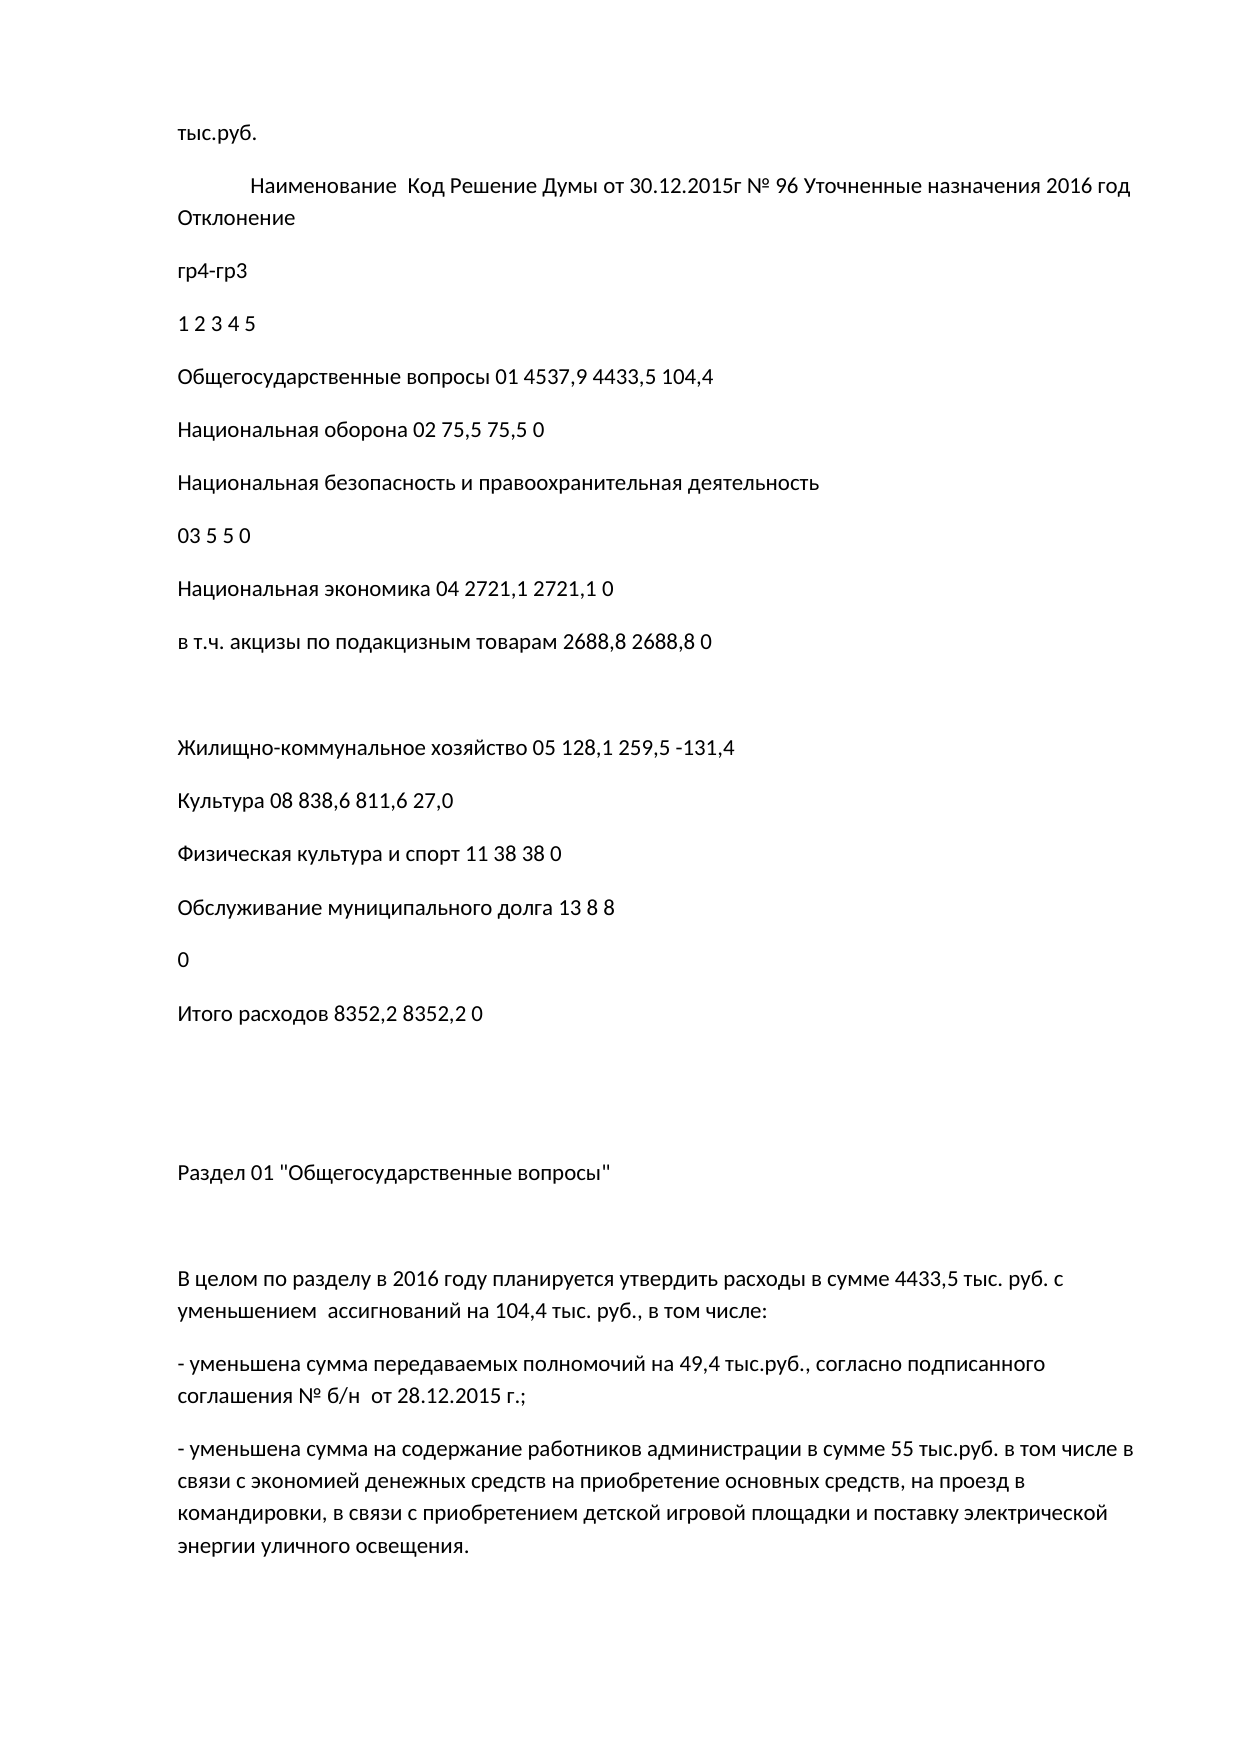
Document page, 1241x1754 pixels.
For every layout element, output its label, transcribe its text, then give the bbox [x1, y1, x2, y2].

text Национальная оборона 02 75,5 75,5 0 [177, 415, 1152, 443]
text гр4-гр3 [177, 256, 1152, 284]
text Национальная безопасность и правоохранительная деятельность [177, 468, 1152, 496]
text Общегосударственные вопросы 01 4537,9 4433,5 104,4 [177, 362, 1152, 390]
text 0 [177, 946, 1152, 974]
text В целом по разделу в 2016 году планируется утвердить расходы в сумме 4433,5 тыс. руб. с уменьшением ассигнований на 104,4 тыс. руб., в том числе: [177, 1264, 1152, 1324]
text в т.ч. акцизы по подакцизным товарам 2688,8 2688,8 0 [177, 627, 1152, 656]
text Итого расходов 8352,2 8352,2 0 [177, 999, 1152, 1027]
text Наименование Код Решение Думы от 30.12.2015г № 96 Уточненные назначения 2016 год Отклонение [177, 171, 1152, 231]
text 1 2 3 4 5 [177, 309, 1152, 337]
text Жилищно-коммунальное хозяйство 05 128,1 259,5 -131,4 [177, 733, 1152, 762]
text - уменьшена сумма на содержание работников администрации в сумме 55 тыс.руб. в том числе в связи с экономией денежных средств на приобретение основных средств, на проезд в командировки, в связи с приобретением детской игровой площадки и поставку электрической энергии уличного освещения. [177, 1434, 1152, 1559]
text 03 5 5 0 [177, 521, 1152, 549]
text тыс.руб. [177, 118, 1152, 146]
text Раздел 01 "Общегосударственные вопросы" [177, 1158, 1152, 1186]
text - уменьшена сумма передаваемых полномочий на 49,4 тыс.руб., согласно подписанного соглашения № б/н от 28.12.2015 г.; [177, 1349, 1152, 1409]
text Национальная экономика 04 2721,1 2721,1 0 [177, 574, 1152, 602]
text Обслуживание муниципального долга 13 8 8 [177, 893, 1152, 921]
text Культура 08 838,6 811,6 27,0 [177, 787, 1152, 814]
text Физическая культура и спорт 11 38 38 0 [177, 839, 1152, 868]
